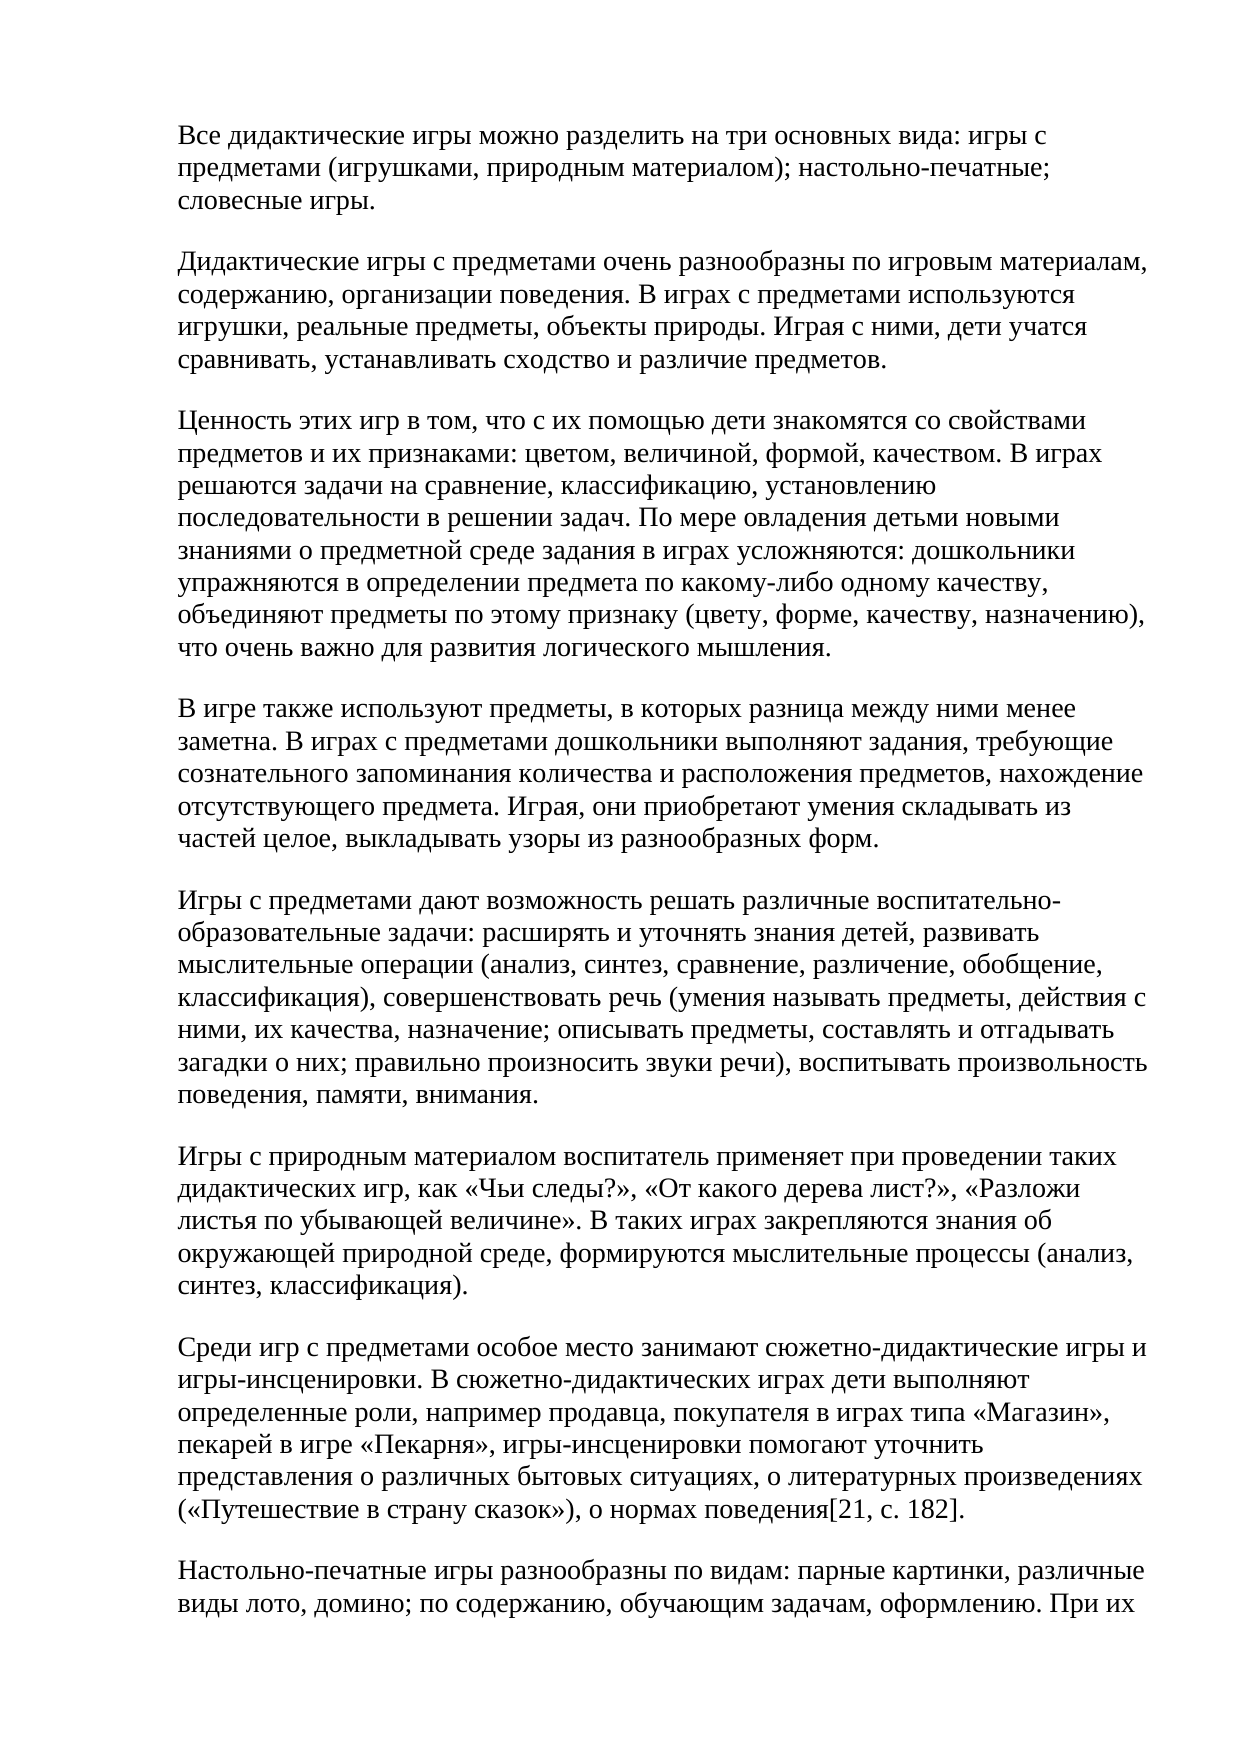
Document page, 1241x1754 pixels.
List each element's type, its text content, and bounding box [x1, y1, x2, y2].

text Все дидактические игры можно разделить на три основных вида: игры с предметами (игрушками, природным материалом); настольно-печатные; словесные игры. [177, 118, 1152, 215]
text В игре также используют предметы, в которых разница между ними менее заметна. В играх с предметами дошкольники выполняют задания, требующие сознательного запоминания количества и расположения предметов, нахождение отсутствующего предмета. Играя, они приобретают умения складывать из частей целое, выкладывать узоры из разнообразных форм. [177, 692, 1152, 853]
text Среди игр с предметами особое место занимают сюжетно-дидактические игры и игры-инсценировки. В сюжетно-дидактических играх дети выполняют определенные роли, например продавца, покупателя в играх типа «Магазин», пекарей в игре «Пекарня», игры-инсценировки помогают уточнить представления о различных бытовых ситуациях, о литературных произведениях («Путешествие в страну сказок»), о нормах поведения[21, с. 182]. [177, 1330, 1152, 1524]
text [177, 1553, 1152, 1618]
text Дидактические игры с предметами очень разнообразны по игровым материалам, содержанию, организации поведения. В играх с предметами используются игрушки, реальные предметы, объекты природы. Играя с ними, дети учатся сравнивать, устанавливать сходство и различие предметов. [177, 244, 1152, 374]
text Игры с предметами дают возможность решать различные воспитательно-образовательные задачи: расширять и уточнять знания детей, развивать мыслительные операции (анализ, синтез, сравнение, различение, обобщение, классификация), совершенствовать речь (умения называть предметы, действия с ними, их качества, назначение; описывать предметы, составлять и отгадывать загадки о них; правильно произносить звуки речи), воспитывать произвольность поведения, памяти, внимания. [177, 883, 1152, 1109]
text Ценность этих игр в том, что с их помощью дети знакомятся со свойствами предметов и их признаками: цветом, величиной, формой, качеством. В играх решаются задачи на сравнение, классификацию, установлению последовательности в решении задач. По мере овладения детьми новыми знаниями о предметной среде задания в играх усложняются: дошкольники упражняются в определении предмета по какому-либо одному качеству, объединяют предметы по этому признаку (цвету, форме, качеству, назначению), что очень важно для развития логического мышления. [177, 403, 1152, 662]
text Игры с природным материалом воспитатель применяет при проведении таких дидактических игр, как «Чьи следы?», «От какого дерева лист?», «Разложи листья по убывающей величине». В таких играх закрепляются знания об окружающей природной среде, формируются мыслительные процессы (анализ, синтез, классификация). [177, 1139, 1152, 1301]
